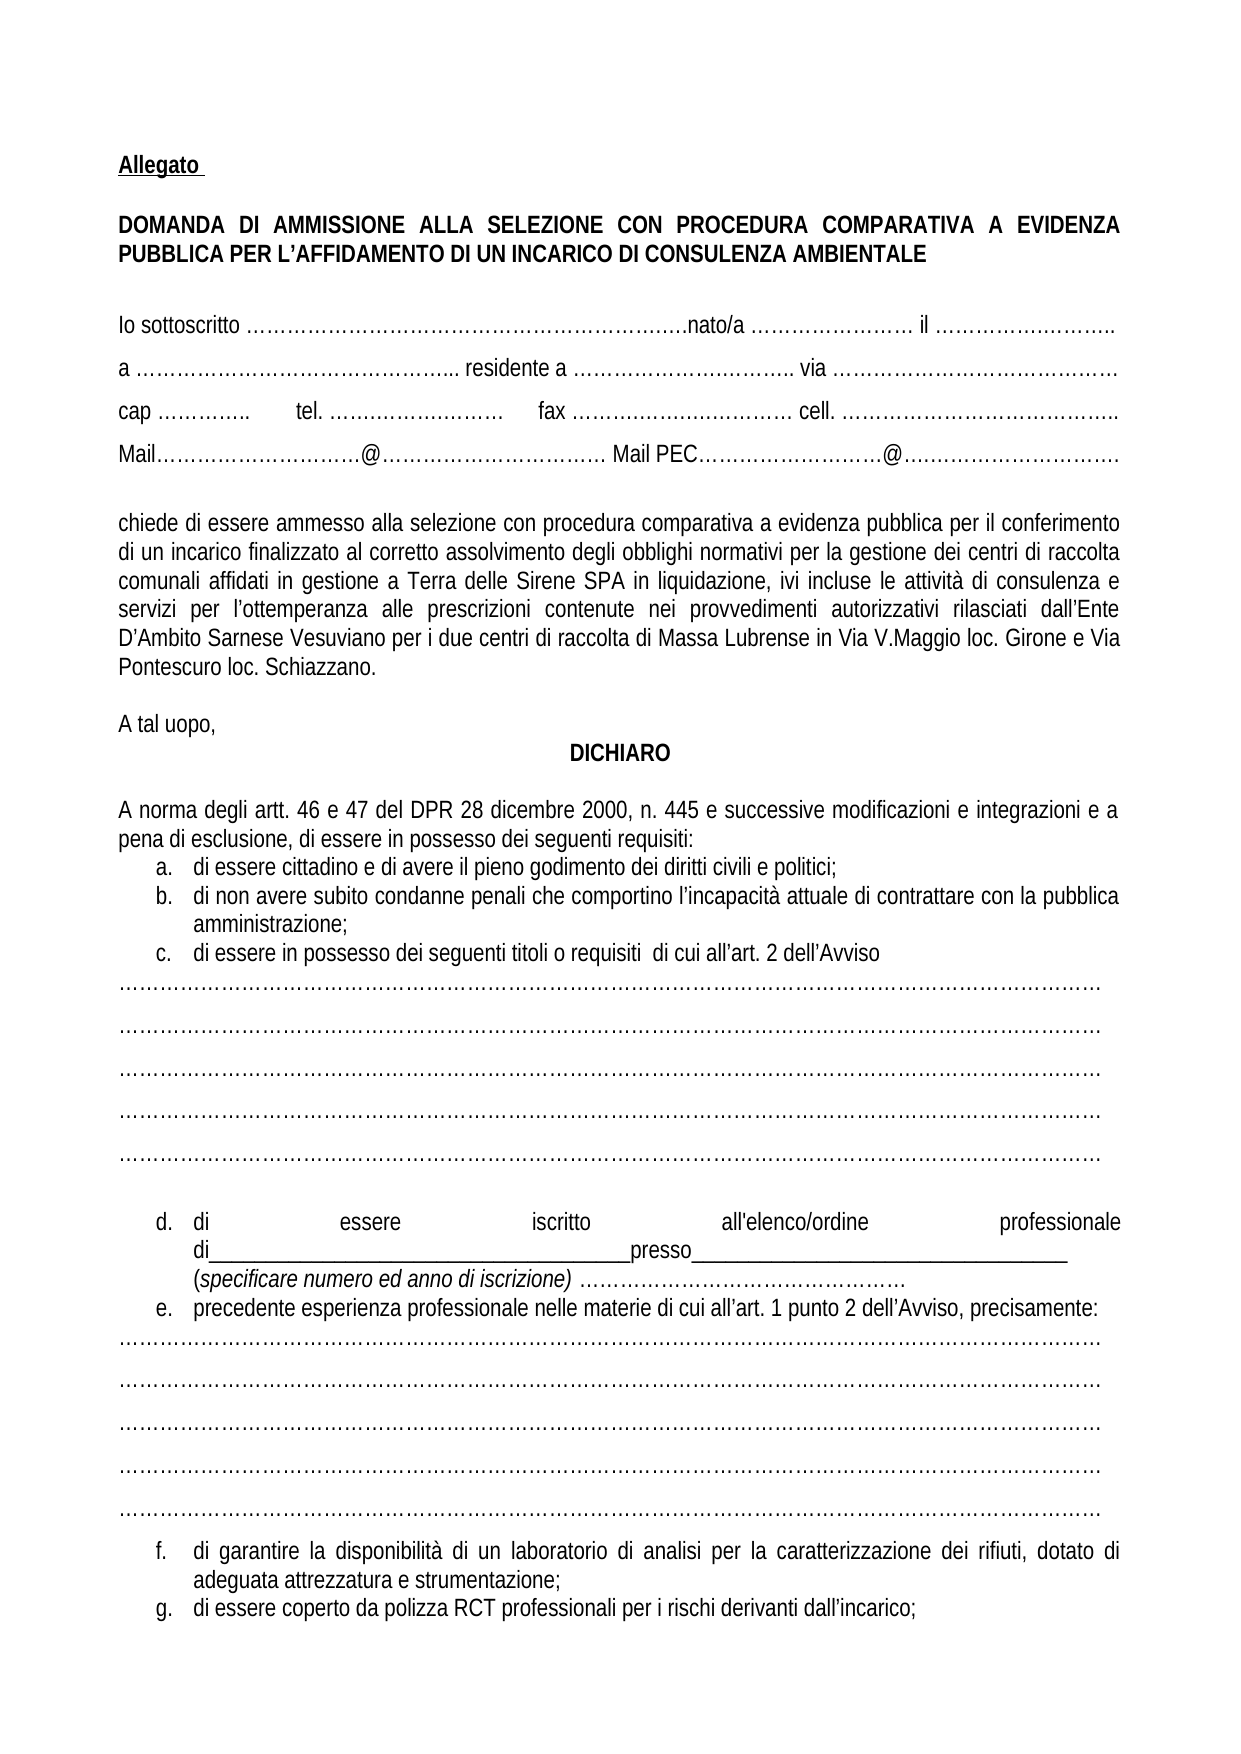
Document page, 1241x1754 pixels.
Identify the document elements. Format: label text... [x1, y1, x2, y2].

text chiede di essere ammesso alla selezione con procedura comparativa a evidenza pubblica per il conferimento di un incarico finalizzato al corretto assolvimento degli obblighi normativi per la gestione dei centri di raccolta comunali affidati in gestione a Terra delle Sirene SPA in liquidazione, ivi incluse le attività di consulenza e servizi per l’ottemperanza alle prescrizioni contenute nei provvedimenti autorizzativi rilasciati dall’Ente D’Ambito Sarnese Vesuviano per i due centri di raccolta di Massa Lubrense in Via V.Maggio loc. Girone e Via Pontescuro loc. Schiazzano. [118, 508, 1122, 680]
list di non avere subito condanne penali che comportino l’incapacità attuale di contrattare con la pubblica amministrazione; [156, 881, 1122, 938]
list di essere iscritto all'elenco/ordine professionale di_____________________________________presso_________________________________ (specificare numero ed anno di iscrizione) ………………………………………… [156, 1207, 1122, 1293]
text ……………………………………………………………………………………………………………………………………………………………………………………………………………………………………………………………………………………………………………………………………………………………………………………………… [118, 1053, 1122, 1167]
text A norma degli artt. 46 e 47 del DPR 28 dicembre 2000, n. 445 e successive modificazioni e integrazioni e a pena di esclusione, di essere in possesso dei seguenti requisiti: [118, 795, 1122, 852]
text Mail…………………………@…………………………… Mail PEC………………………@….………………………. [118, 439, 1122, 468]
list di essere in possesso dei seguenti titoli o requisiti di cui all’art. 2 dell’Avviso [156, 938, 1122, 967]
list di essere cittadino e di avere il pieno godimento dei diritti civili e politici; [156, 852, 1122, 881]
text Allegato [118, 148, 1122, 179]
list precedente esperienza professionale nelle materie di cui all’art. 1 punto 2 dell’Avviso, precisamente: [156, 1293, 1122, 1321]
list di garantire la disponibilità di un laboratorio di analisi per la caratterizzazione dei rifiuti, dotato di adeguata attrezzatura e strumentazione; [156, 1536, 1122, 1593]
text Io sottoscritto …………………………………………………….….nato/a …………………… il …………….……….. [118, 310, 1122, 339]
text a ………………………………………... residente a ………………….……….. via …………………………………… [118, 353, 1122, 382]
text cap ………….. tel. …….……….……… fax ……….…….….………… cell. ………………………………….. [118, 396, 1122, 425]
text DICHIARO [118, 737, 1122, 766]
text DOMANDA DI AMMISSIONE ALLA SELEZIONE CON PROCEDURA COMPARATIVA A EVIDENZA PUBBLICA PER L’AFFIDAMENTO DI UN INCARICO DI CONSULENZA AMBIENTALE [118, 210, 1122, 267]
text ……………………………………………………………………………………………………………………………………………………………………………………………………………………………………………………………………………………………………………………………………………………………………………………………………………………………………………………………………………………………………………………………………………………………………………………………………………………………………………………………… [118, 1321, 1122, 1522]
text A tal uopo, [118, 709, 1122, 737]
list di essere coperto da polizza RCT professionali per i rischi derivanti dall’incarico; [156, 1593, 1122, 1622]
text ……………………………………………………………………………………………………………………………………………………………………………………………………………………………………………………………… [118, 967, 1122, 1038]
